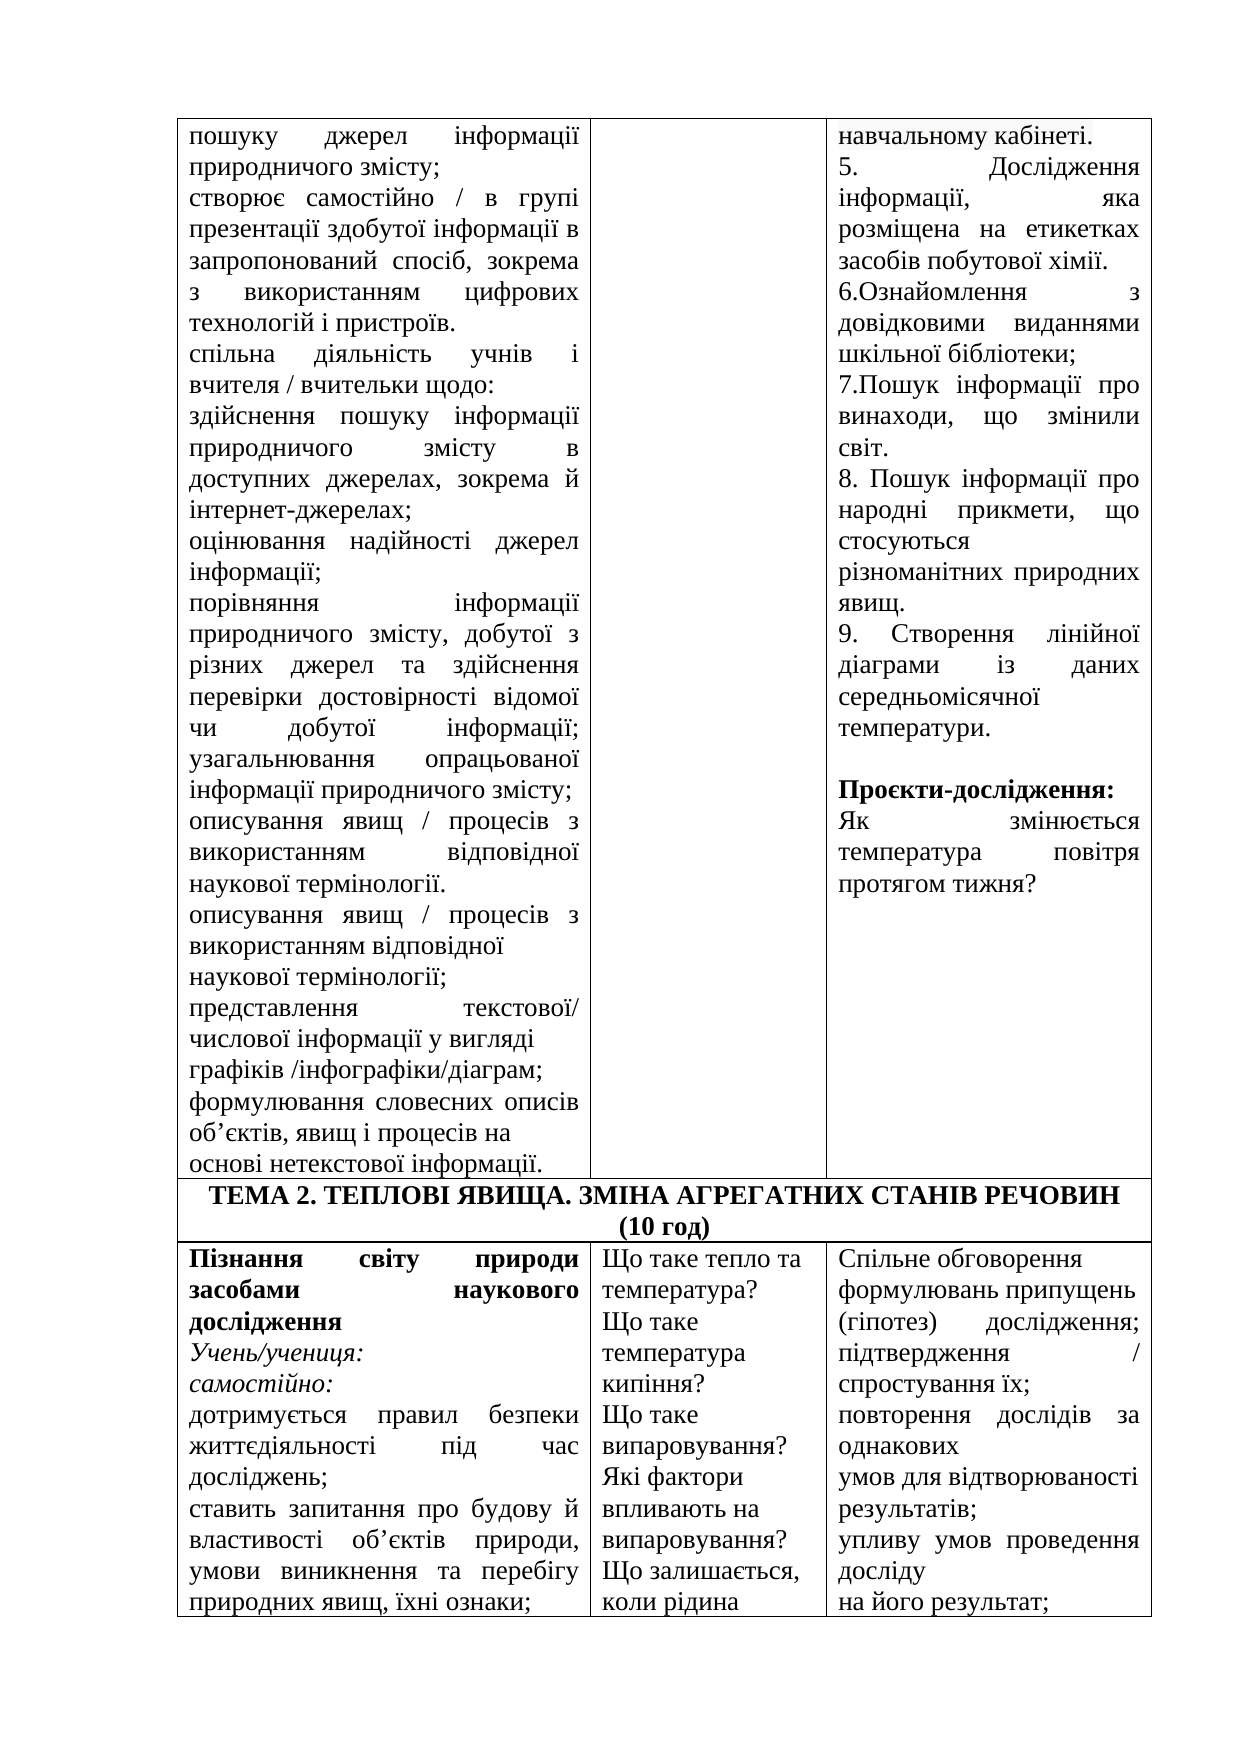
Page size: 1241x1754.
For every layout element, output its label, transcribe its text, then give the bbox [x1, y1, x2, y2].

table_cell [827, 1243, 1151, 1616]
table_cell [827, 119, 1151, 1178]
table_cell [178, 119, 590, 1178]
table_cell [591, 1243, 826, 1616]
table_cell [178, 1243, 590, 1616]
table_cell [591, 119, 826, 1178]
table_cell ТЕМА 2. ТЕПЛОВІ ЯВИЩА. ЗМІНА АГРЕГАТНИХ СТАНІВ РЕЧОВИН (10 год) [178, 1179, 1151, 1241]
